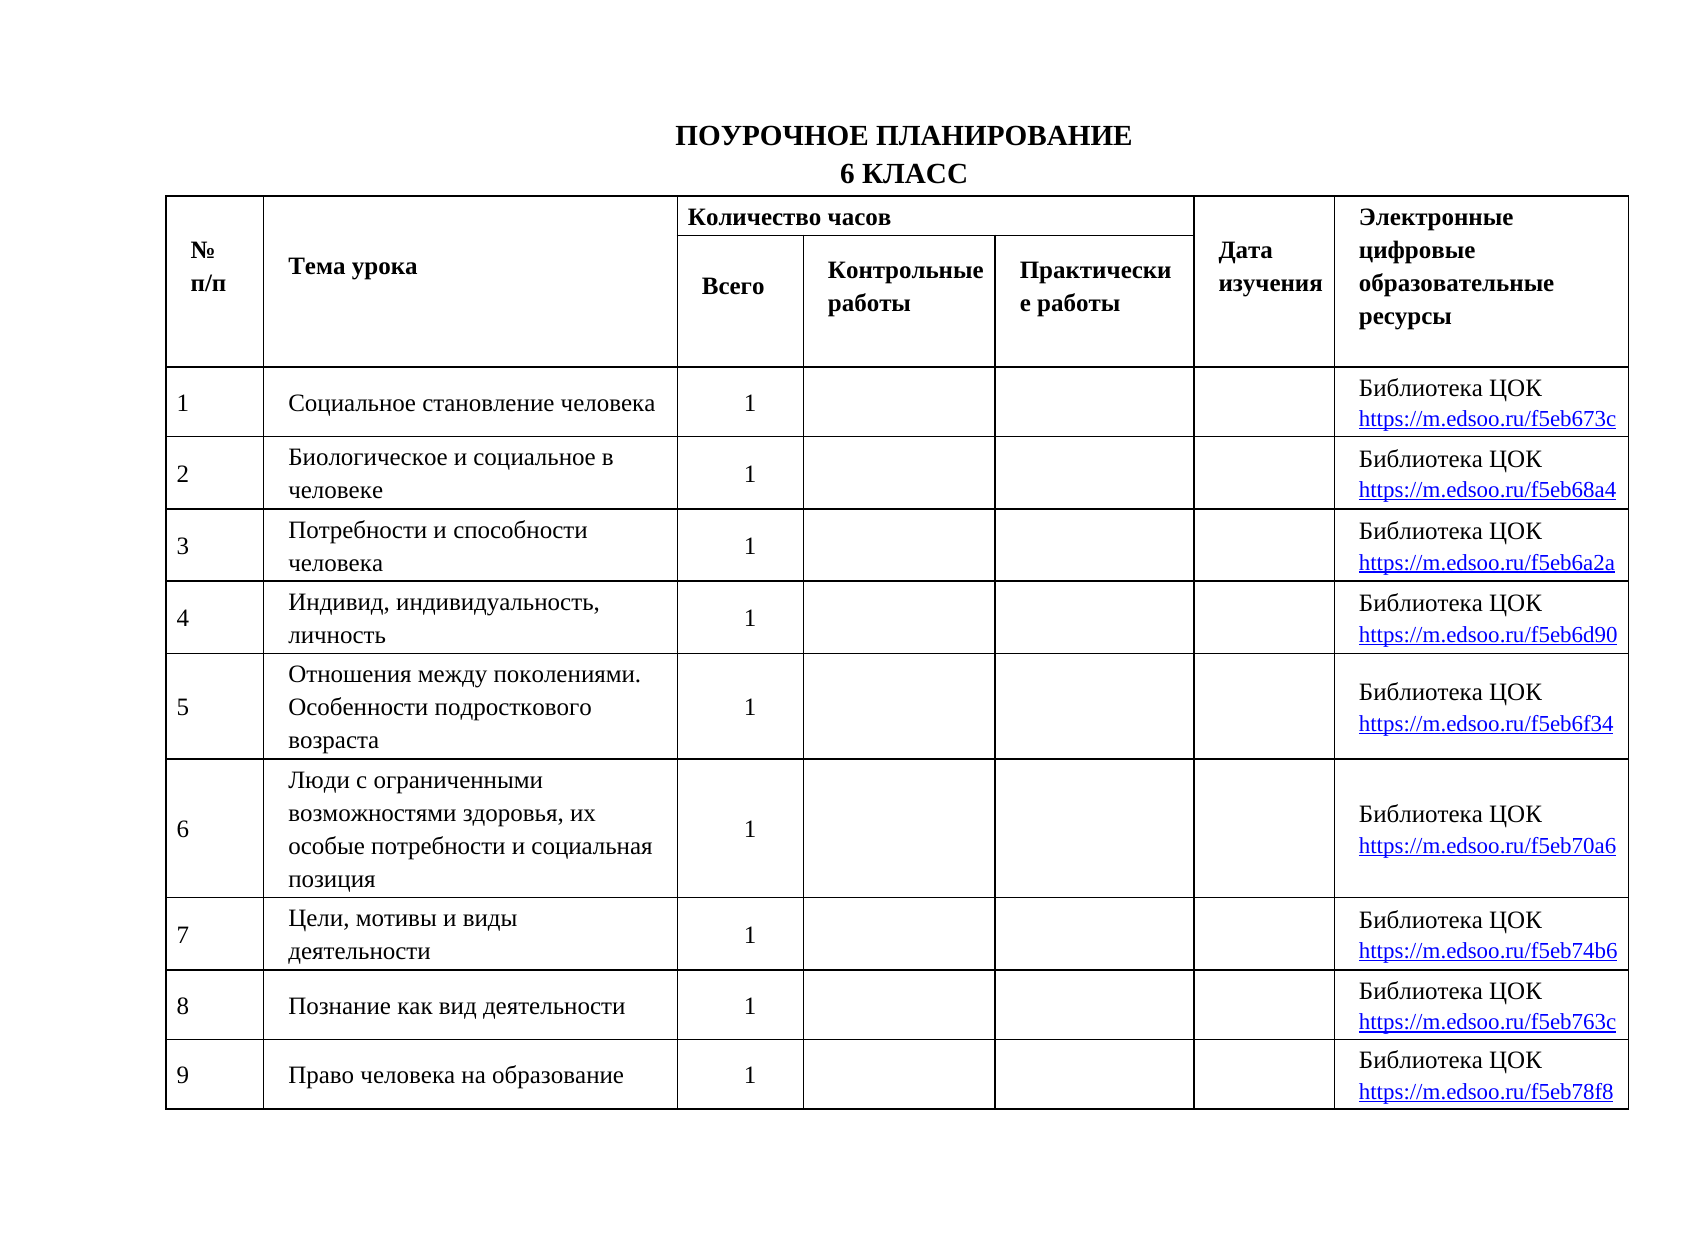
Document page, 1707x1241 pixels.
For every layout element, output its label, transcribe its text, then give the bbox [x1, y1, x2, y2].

table_cell 1 [678, 368, 803, 436]
table_cell Библиотека ЦОК https://m.edsoo.ru/f5eb763c [1335, 971, 1628, 1038]
table_cell 5 [167, 654, 263, 758]
table_cell [996, 510, 1193, 580]
table_cell Библиотека ЦОК https://m.edsoo.ru/f5eb6d90 [1335, 582, 1628, 653]
table_cell [804, 760, 994, 897]
table_cell 4 [167, 582, 263, 653]
table_cell Право человека на образование [264, 1040, 677, 1108]
table_cell [804, 437, 994, 508]
table_cell 1 [678, 582, 803, 653]
table_cell [1195, 760, 1334, 897]
table_header № п/п [167, 197, 263, 366]
table_cell [1195, 971, 1334, 1038]
table_cell Контрольные работы [804, 236, 994, 366]
table_cell Библиотека ЦОК https://m.edsoo.ru/f5eb68a4 [1335, 437, 1628, 508]
table_header Количество часов [678, 197, 1193, 234]
table_cell [996, 437, 1193, 508]
table_cell Отношения между поколениями. Особенности подросткового возраста [264, 654, 677, 758]
table_cell 3 [167, 510, 263, 580]
table_cell [996, 971, 1193, 1038]
table_cell Библиотека ЦОК https://m.edsoo.ru/f5eb6f34 [1335, 654, 1628, 758]
table_cell [804, 582, 994, 653]
table_cell [996, 582, 1193, 653]
table_cell 1 [678, 898, 803, 969]
table_cell 1 [678, 760, 803, 897]
text 6 КЛАСС [190, 157, 1618, 190]
table_cell Библиотека ЦОК https://m.edsoo.ru/f5eb70a6 [1335, 760, 1628, 897]
table_cell [996, 760, 1193, 897]
table_cell [804, 654, 994, 758]
table_cell 1 [678, 1040, 803, 1108]
table_cell [996, 1040, 1193, 1108]
table_cell [996, 898, 1193, 969]
table_cell 6 [167, 760, 263, 897]
table_cell [804, 510, 994, 580]
table_cell Социальное становление человека [264, 368, 677, 436]
table_cell Биологическое и социальное в человеке [264, 437, 677, 508]
table_cell 2 [167, 437, 263, 508]
table_cell 1 [678, 654, 803, 758]
table_cell 1 [678, 510, 803, 580]
table_cell [804, 898, 994, 969]
table_cell [1195, 582, 1334, 653]
text ПОУРОЧНОЕ ПЛАНИРОВАНИЕ [190, 118, 1618, 152]
table_cell 7 [167, 898, 263, 969]
table_cell [804, 971, 994, 1038]
table_cell [1195, 898, 1334, 969]
table_cell 1 [678, 971, 803, 1038]
table_cell [1195, 654, 1334, 758]
table_header Электронные цифровые образовательные ресурсы [1335, 197, 1628, 366]
table_header Дата изучения [1195, 197, 1334, 366]
table_cell [804, 368, 994, 436]
table_cell 9 [167, 1040, 263, 1108]
table_cell Библиотека ЦОК https://m.edsoo.ru/f5eb78f8 [1335, 1040, 1628, 1108]
table_cell Индивид, индивидуальность, личность [264, 582, 677, 653]
table_cell Люди с ограниченными возможностями здоровья, их особые потребности и социальная позиция [264, 760, 677, 897]
table_cell 1 [167, 368, 263, 436]
table_cell [1195, 510, 1334, 580]
table_cell 1 [678, 437, 803, 508]
table_cell Цели, мотивы и виды деятельности [264, 898, 677, 969]
table_cell [1195, 437, 1334, 508]
table_cell Практические работы [996, 236, 1193, 366]
table_cell Библиотека ЦОК https://m.edsoo.ru/f5eb673c [1335, 368, 1628, 436]
table_cell [996, 368, 1193, 436]
table_cell [804, 1040, 994, 1108]
table_header Тема урока [264, 197, 677, 366]
table_cell Библиотека ЦОК https://m.edsoo.ru/f5eb6a2a [1335, 510, 1628, 580]
table_cell Библиотека ЦОК https://m.edsoo.ru/f5eb74b6 [1335, 898, 1628, 969]
table_cell Познание как вид деятельности [264, 971, 677, 1038]
table_cell [1195, 368, 1334, 436]
table_cell [1195, 1040, 1334, 1108]
table_cell [996, 654, 1193, 758]
table_cell Всего [678, 236, 803, 366]
table_cell Потребности и способности человека [264, 510, 677, 580]
table_cell 8 [167, 971, 263, 1038]
